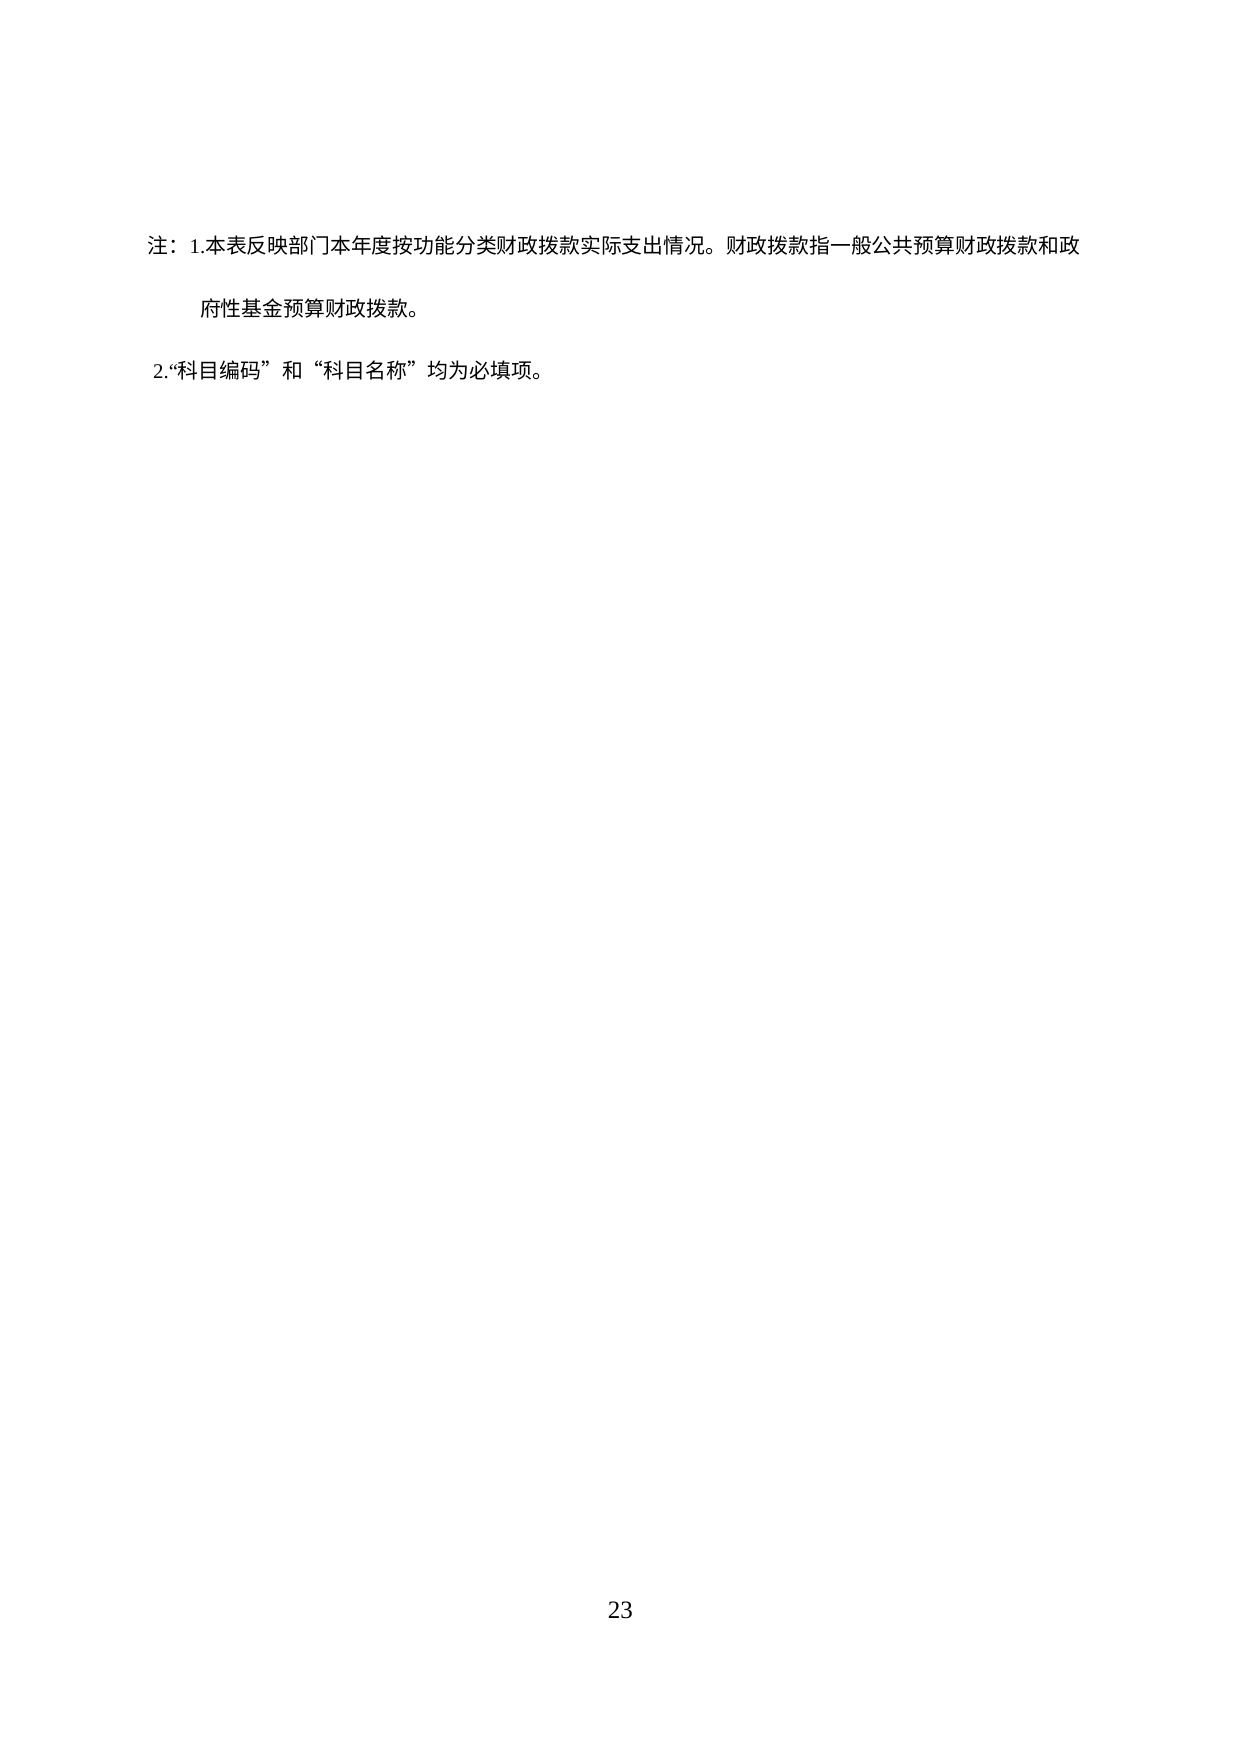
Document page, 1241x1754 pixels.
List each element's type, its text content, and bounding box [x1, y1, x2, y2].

table_cell 注：1.本表反映部门本年度按功能分类财政拨款实际支出情况。财政拨款指一般公共预算财政拨款和政府性基金预算财政拨款。 2.“科目编码”和“科目名称”均为必填项。 [136, 208, 1104, 400]
